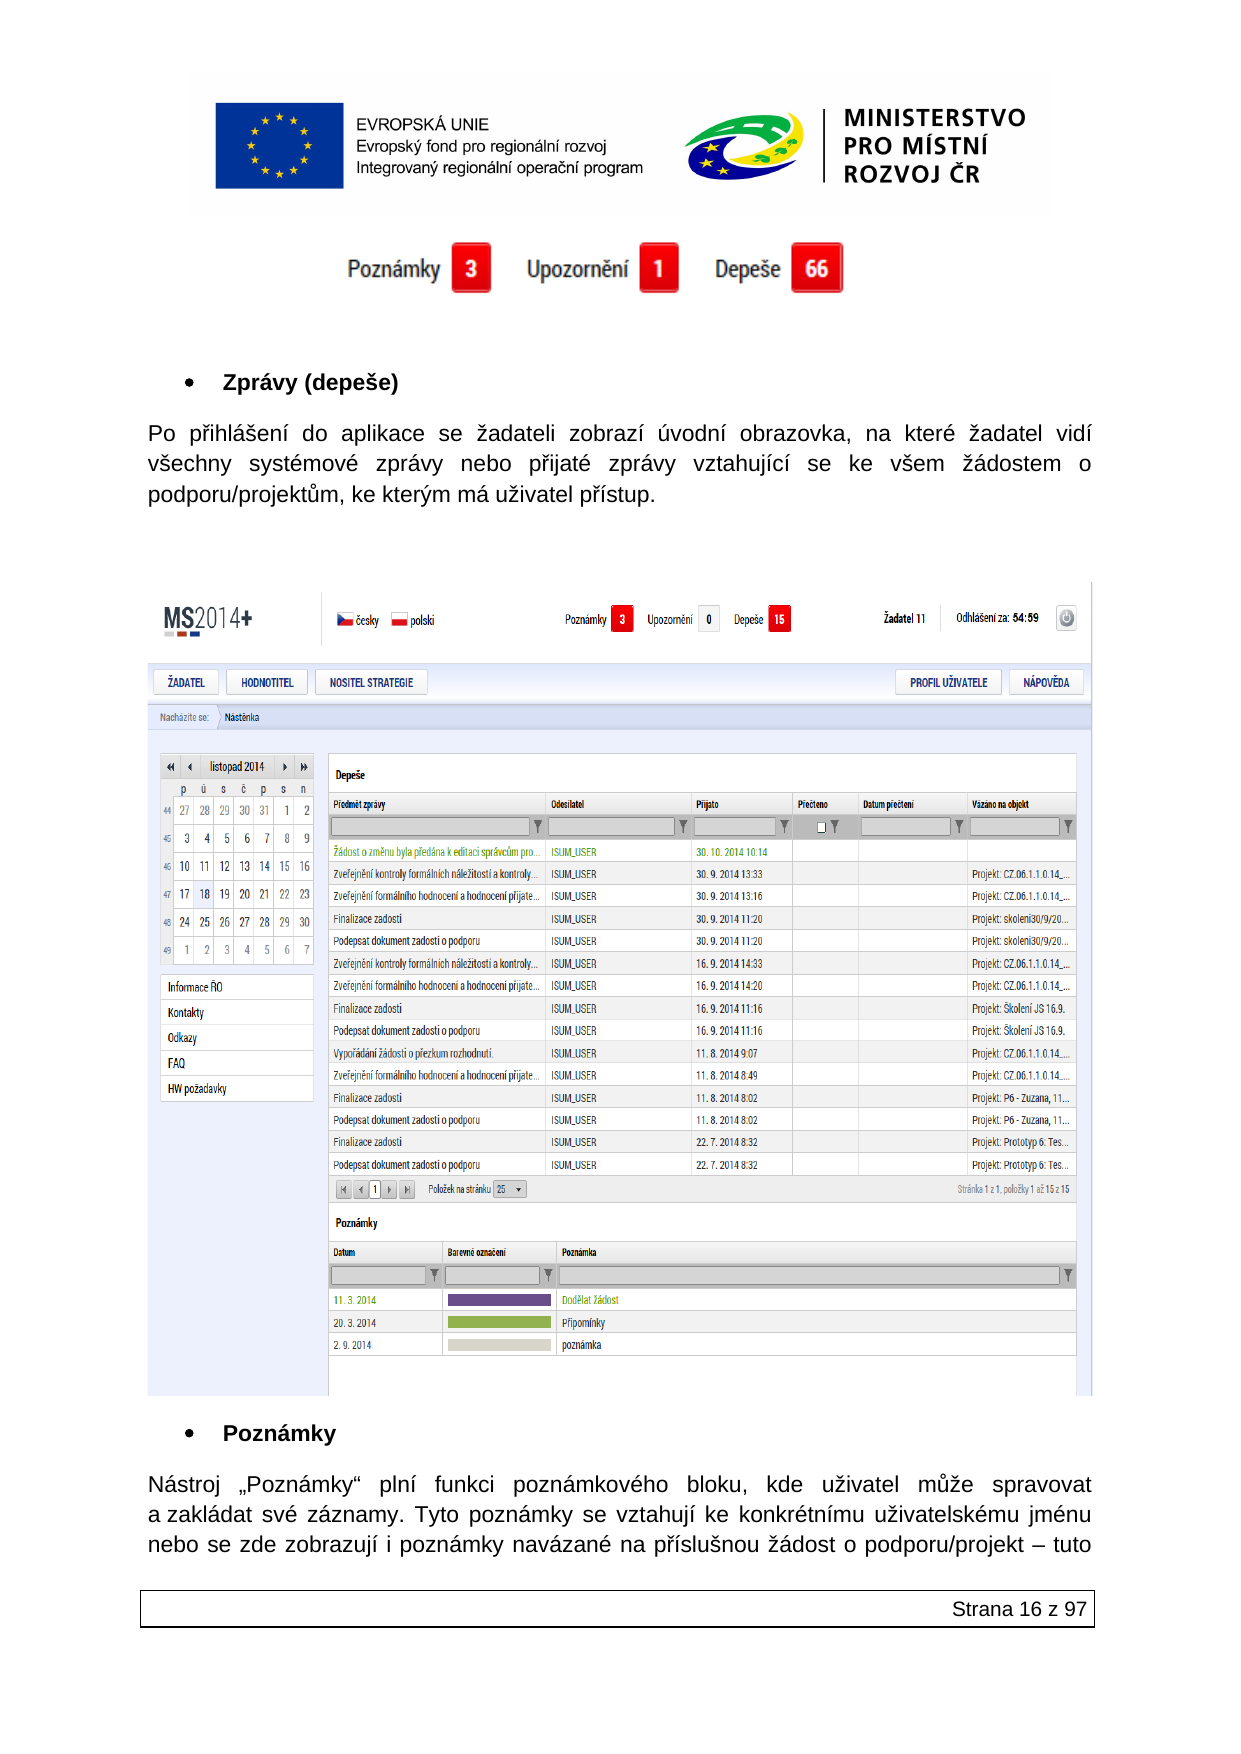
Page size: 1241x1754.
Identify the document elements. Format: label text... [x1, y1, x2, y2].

picture [147, 582, 1093, 1396]
text Po přihlášení do aplikace se žadateli zobrazí úvodní obrazovka, na které žadatel vidí všechny systémové zprávy nebo přijaté zprávy vztahující se ke všem žádostem o podporu/projektům, ke kterým má uživatel přístup. [148, 420, 1093, 507]
list Poznámky [185, 1420, 1093, 1446]
picture [147, 73, 1053, 345]
list Zprávy (depeše) [185, 369, 1093, 395]
